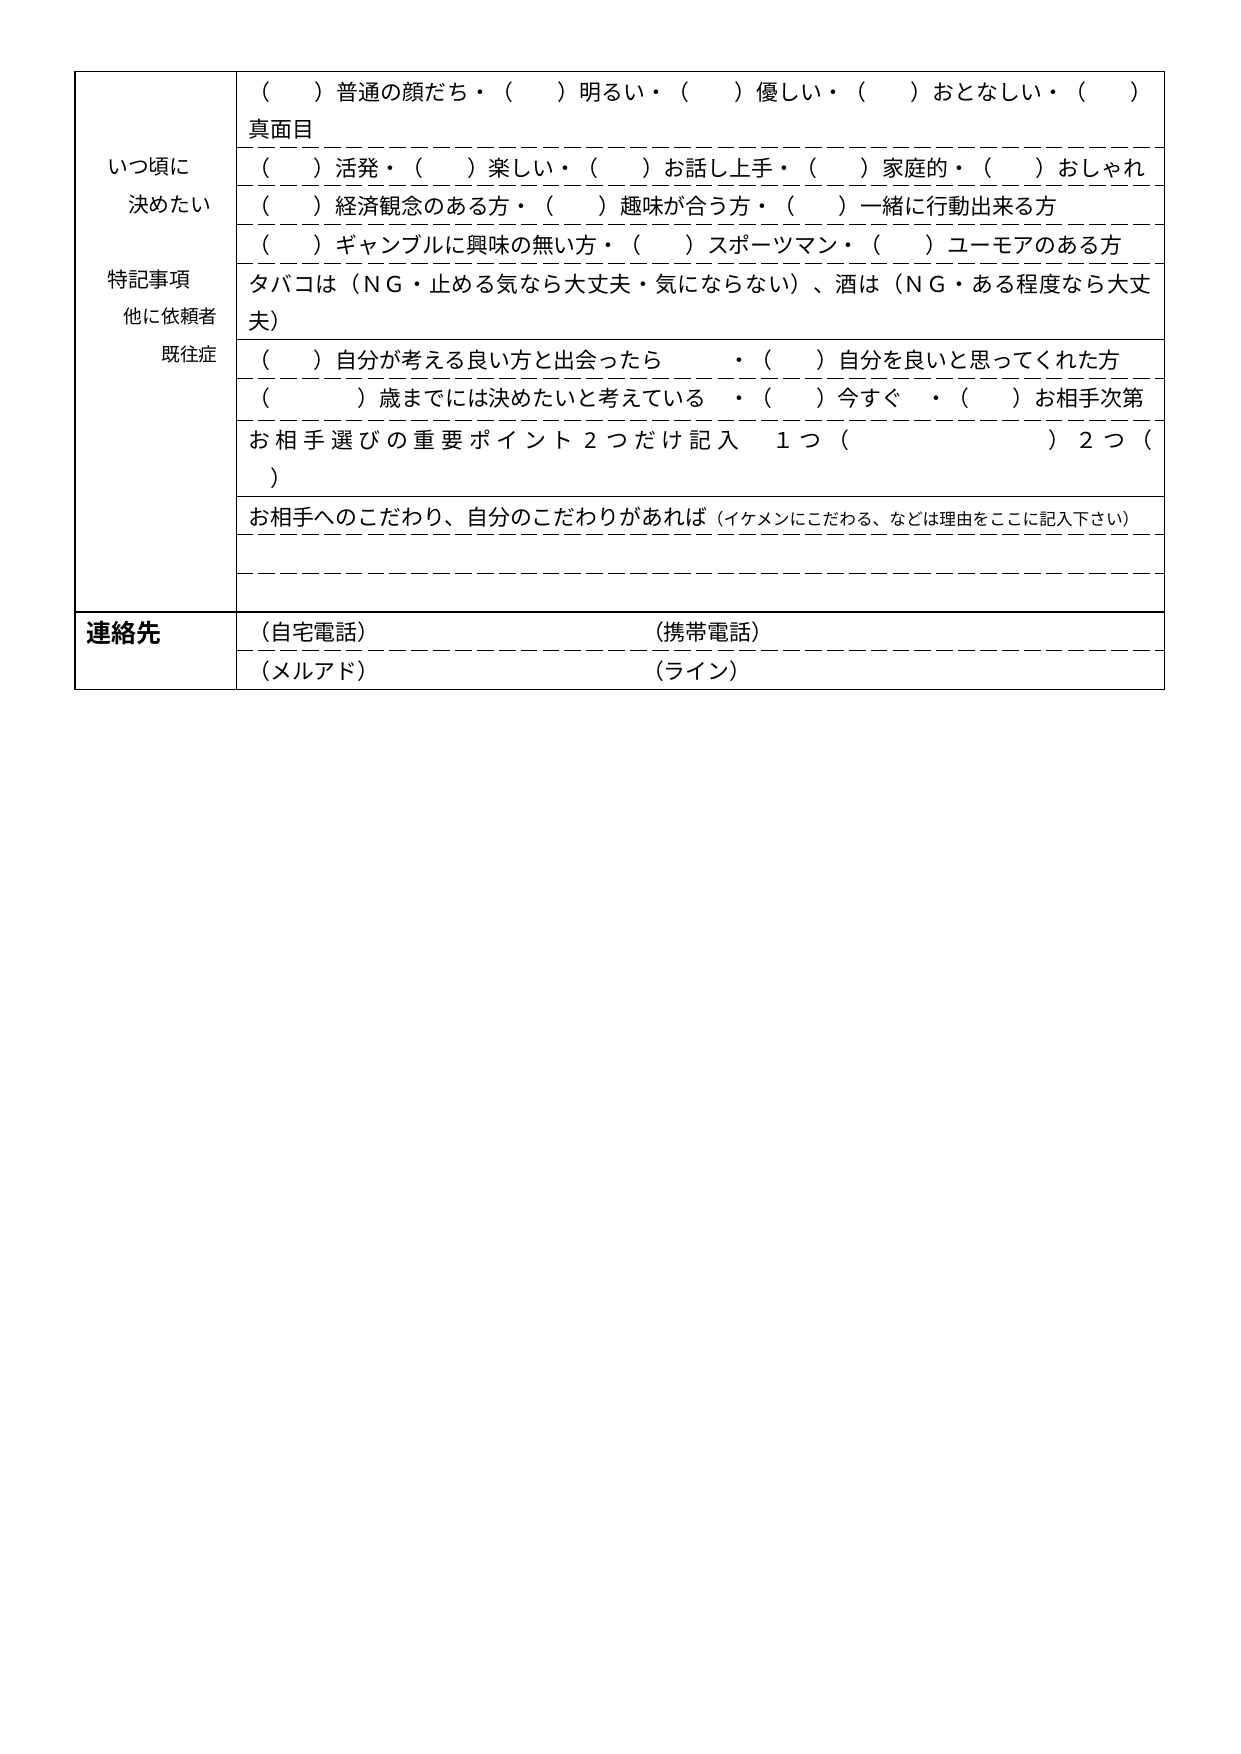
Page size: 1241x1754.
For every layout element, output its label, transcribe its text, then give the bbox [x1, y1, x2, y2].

table_cell （ ）経済観念のある方・（ ）趣味が合う方・（ ）一緒に行動出来る方 [237, 185, 1164, 224]
table_cell （メルアド） （ライン） [237, 650, 1164, 688]
table_cell [237, 573, 1164, 611]
table_cell 連絡先 [76, 613, 236, 688]
table_cell タバコは（ＮＧ・止める気なら大丈夫・気にならない）、酒は（ＮＧ・ある程度なら大丈夫） [237, 263, 1164, 339]
table_cell お相手選びの重要ポイント2つだけ記入 １つ（ ）２つ（ ） [237, 420, 1164, 496]
table_cell （ ）ギャンブルに興味の無い方・（ ）スポーツマン・（ ）ユーモアのある方 [237, 224, 1164, 263]
table_cell （ ）活発・（ ）楽しい・（ ）お話し上手・（ ）家庭的・（ ）おしゃれ [237, 147, 1164, 185]
table_cell （ ）自分が考える良い方と出会ったら ・（ ）自分を良いと思ってくれた方 [237, 340, 1164, 377]
table_cell （ ）普通の顔だち・（ ）明るい・（ ）優しい・（ ）おとなしい・（ ）真面目 [237, 72, 1164, 147]
table_cell お相手へのこだわり、自分のこだわりがあれば（イケメンにこだわる、などは理由をここに記入下さい） [237, 497, 1164, 534]
table_cell [237, 534, 1164, 573]
table_cell （ ）歳までには決めたいと考えている ・（ ）今すぐ ・（ ）お相手次第 [237, 378, 1164, 420]
table_cell （自宅電話） （携帯電話） [237, 613, 1164, 650]
